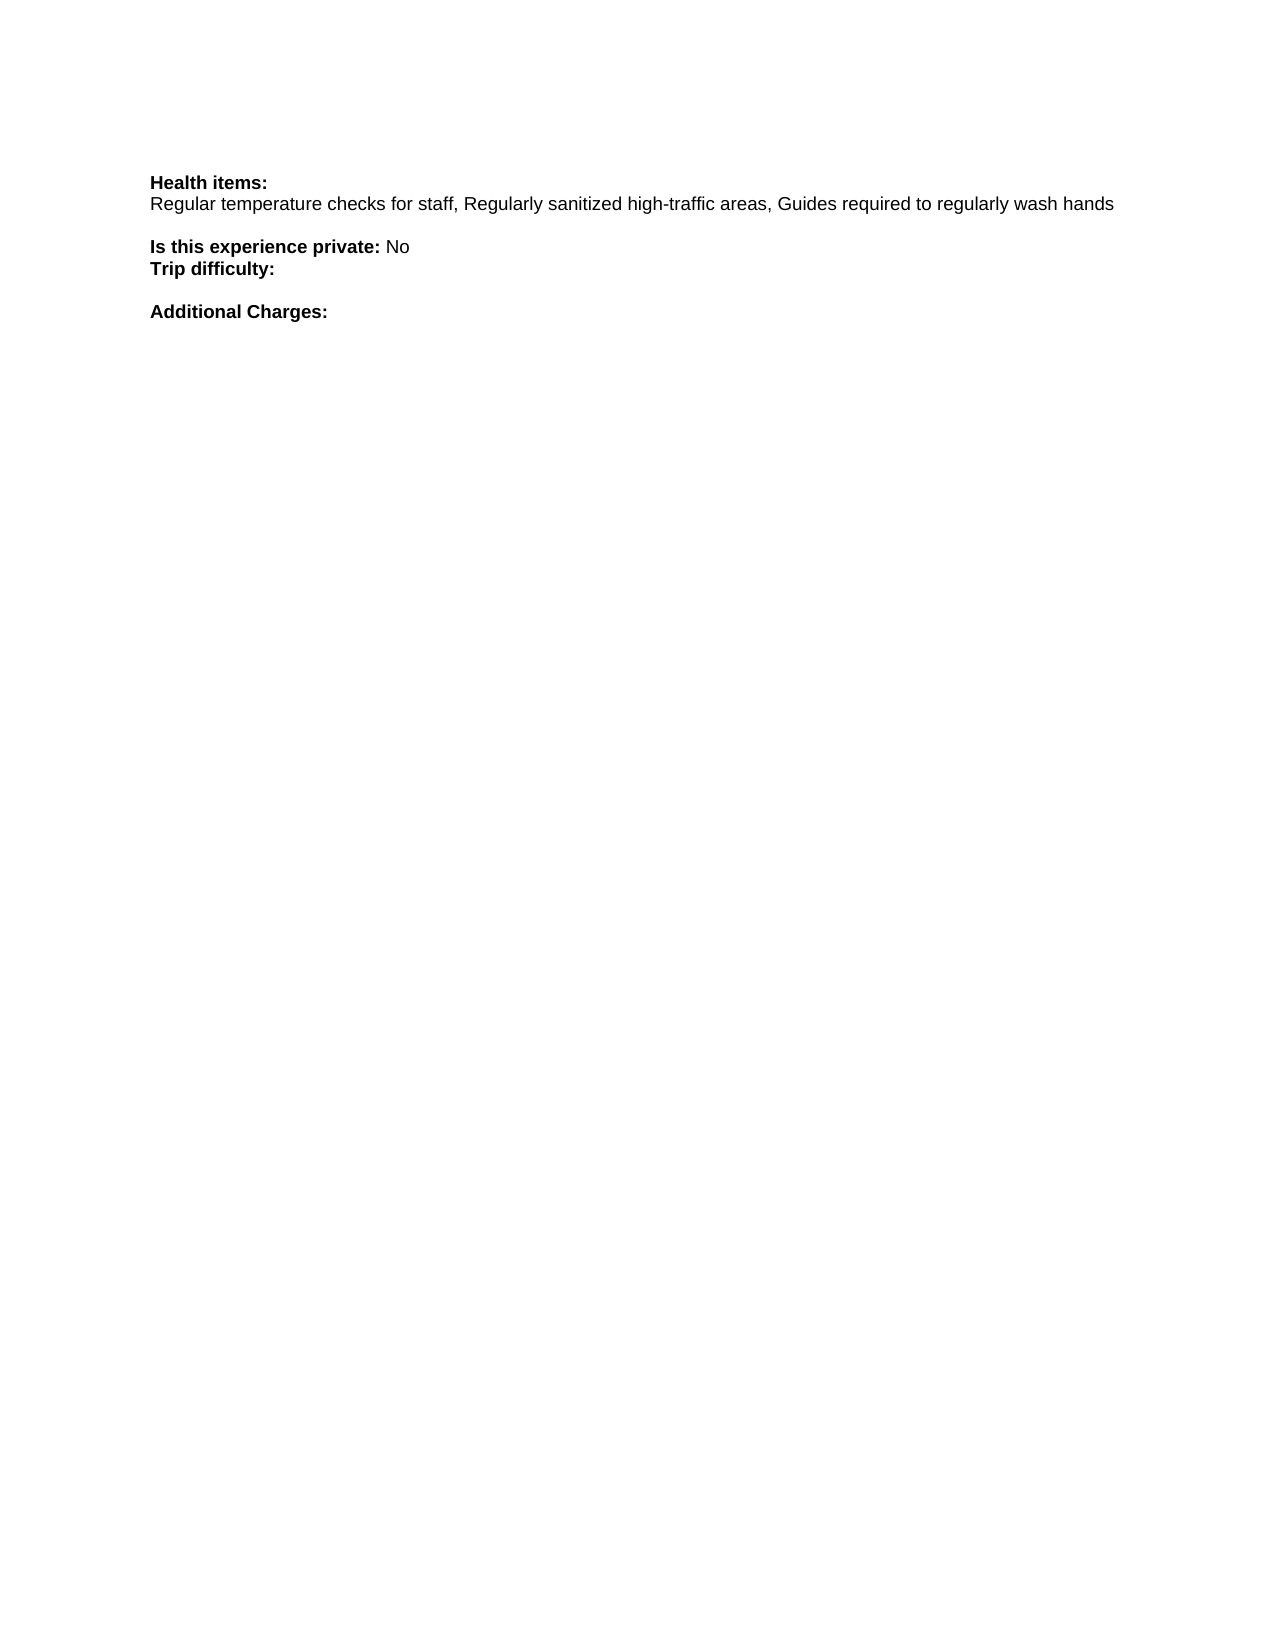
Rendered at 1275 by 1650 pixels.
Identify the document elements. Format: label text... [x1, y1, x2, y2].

text Health items: [150, 172, 1125, 193]
text Additional Charges: [150, 301, 1125, 322]
text Trip difficulty: [150, 258, 1125, 279]
text Regular temperature checks for staff, Regularly sanitized high-traffic areas, Guides required to regularly wash hands [150, 193, 1125, 215]
text Is this experience private: No [150, 236, 1125, 258]
